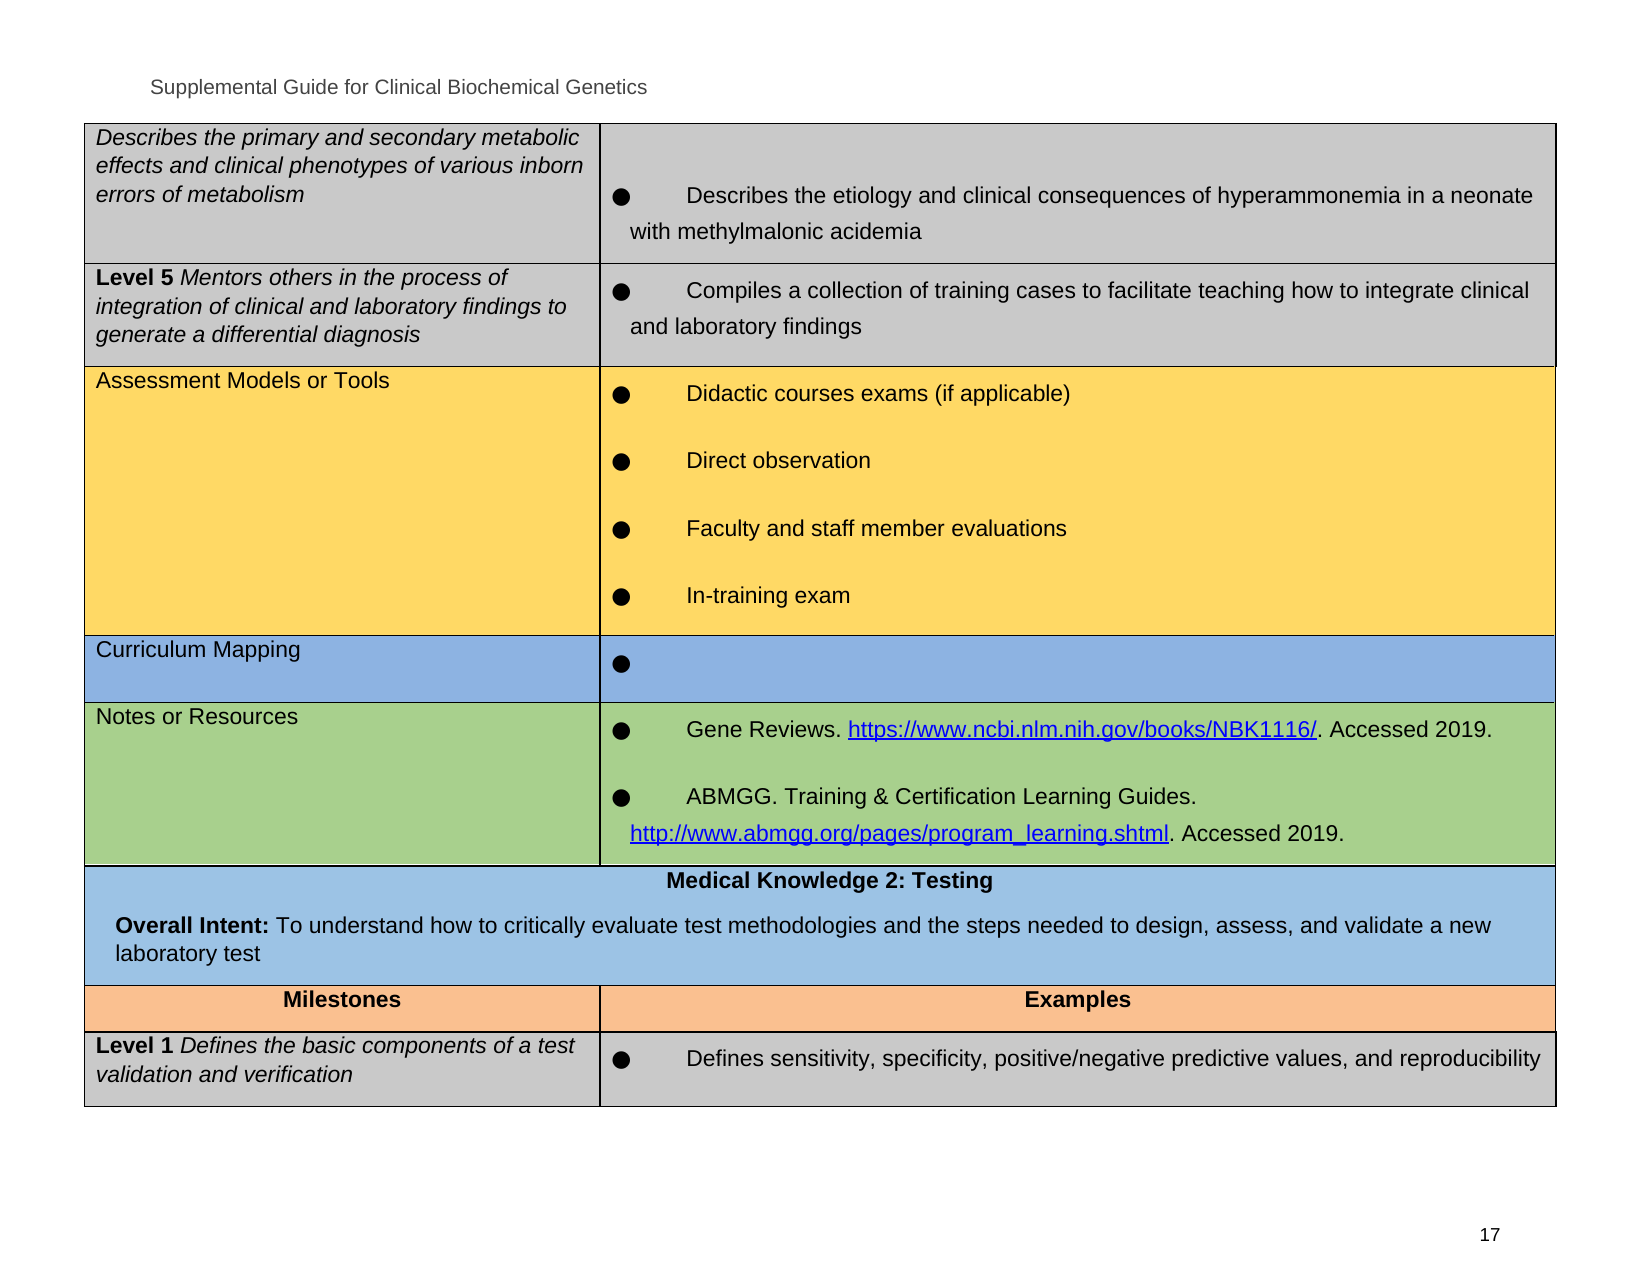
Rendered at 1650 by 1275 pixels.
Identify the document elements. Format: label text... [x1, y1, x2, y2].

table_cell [85, 124, 599, 263]
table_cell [85, 1033, 599, 1106]
table_cell Milestones [85, 986, 599, 1031]
table_cell [601, 635, 1555, 702]
table_header Medical Knowledge 2: Testing Overall Intent: To understand how to critically evaluate test methodologies and the steps needed to design, assess, and validate a new laboratory test [85, 867, 1555, 985]
table_cell Assessment Models or Tools [85, 367, 599, 635]
table_cell Curriculum Mapping [85, 636, 599, 702]
table_cell Compiles a collection of training cases to facilitate teaching how to integrate clinical and laboratory findings [601, 264, 1555, 366]
table_cell Examples [601, 986, 1555, 1031]
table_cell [601, 1033, 1555, 1106]
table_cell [601, 124, 1555, 263]
table_cell Level 5 Mentors others in the process of integration of clinical and laboratory findings to generate a differential diagnosis [85, 264, 599, 366]
table_cell Didactic courses exams (if applicable) Direct observation Faculty and staff member evaluations In-training exam [601, 366, 1555, 635]
table_cell Notes or Resources [85, 703, 599, 864]
table_cell Gene Reviews. https://www.ncbi.nlm.nih.gov/books/NBK1116/. Accessed 2019. ABMGG. Training & Certification Learning Guides. http://www.abmgg.org/pages/program_learning.shtml. Accessed 2019. [601, 702, 1555, 864]
